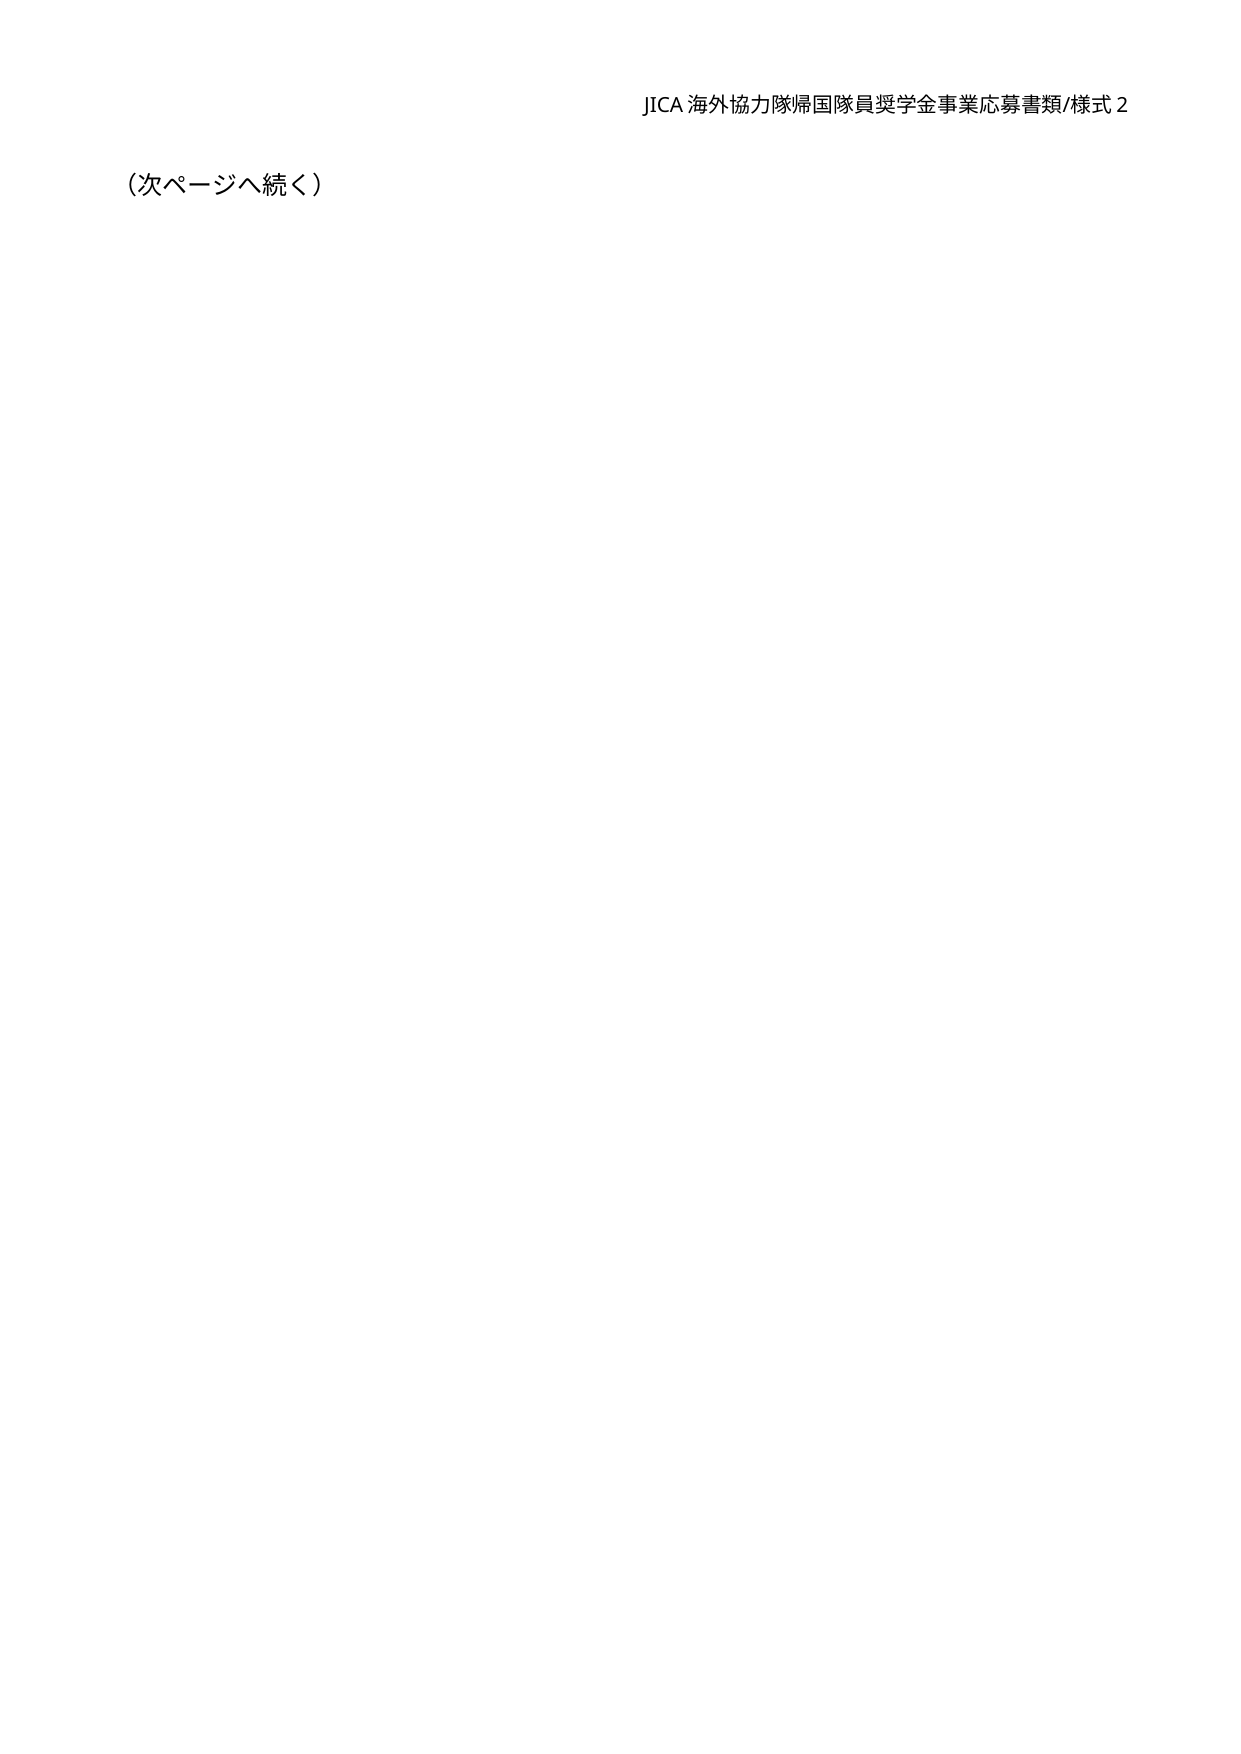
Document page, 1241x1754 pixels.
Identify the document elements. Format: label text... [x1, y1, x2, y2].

text （次ページへ続く） [112, 164, 1128, 202]
